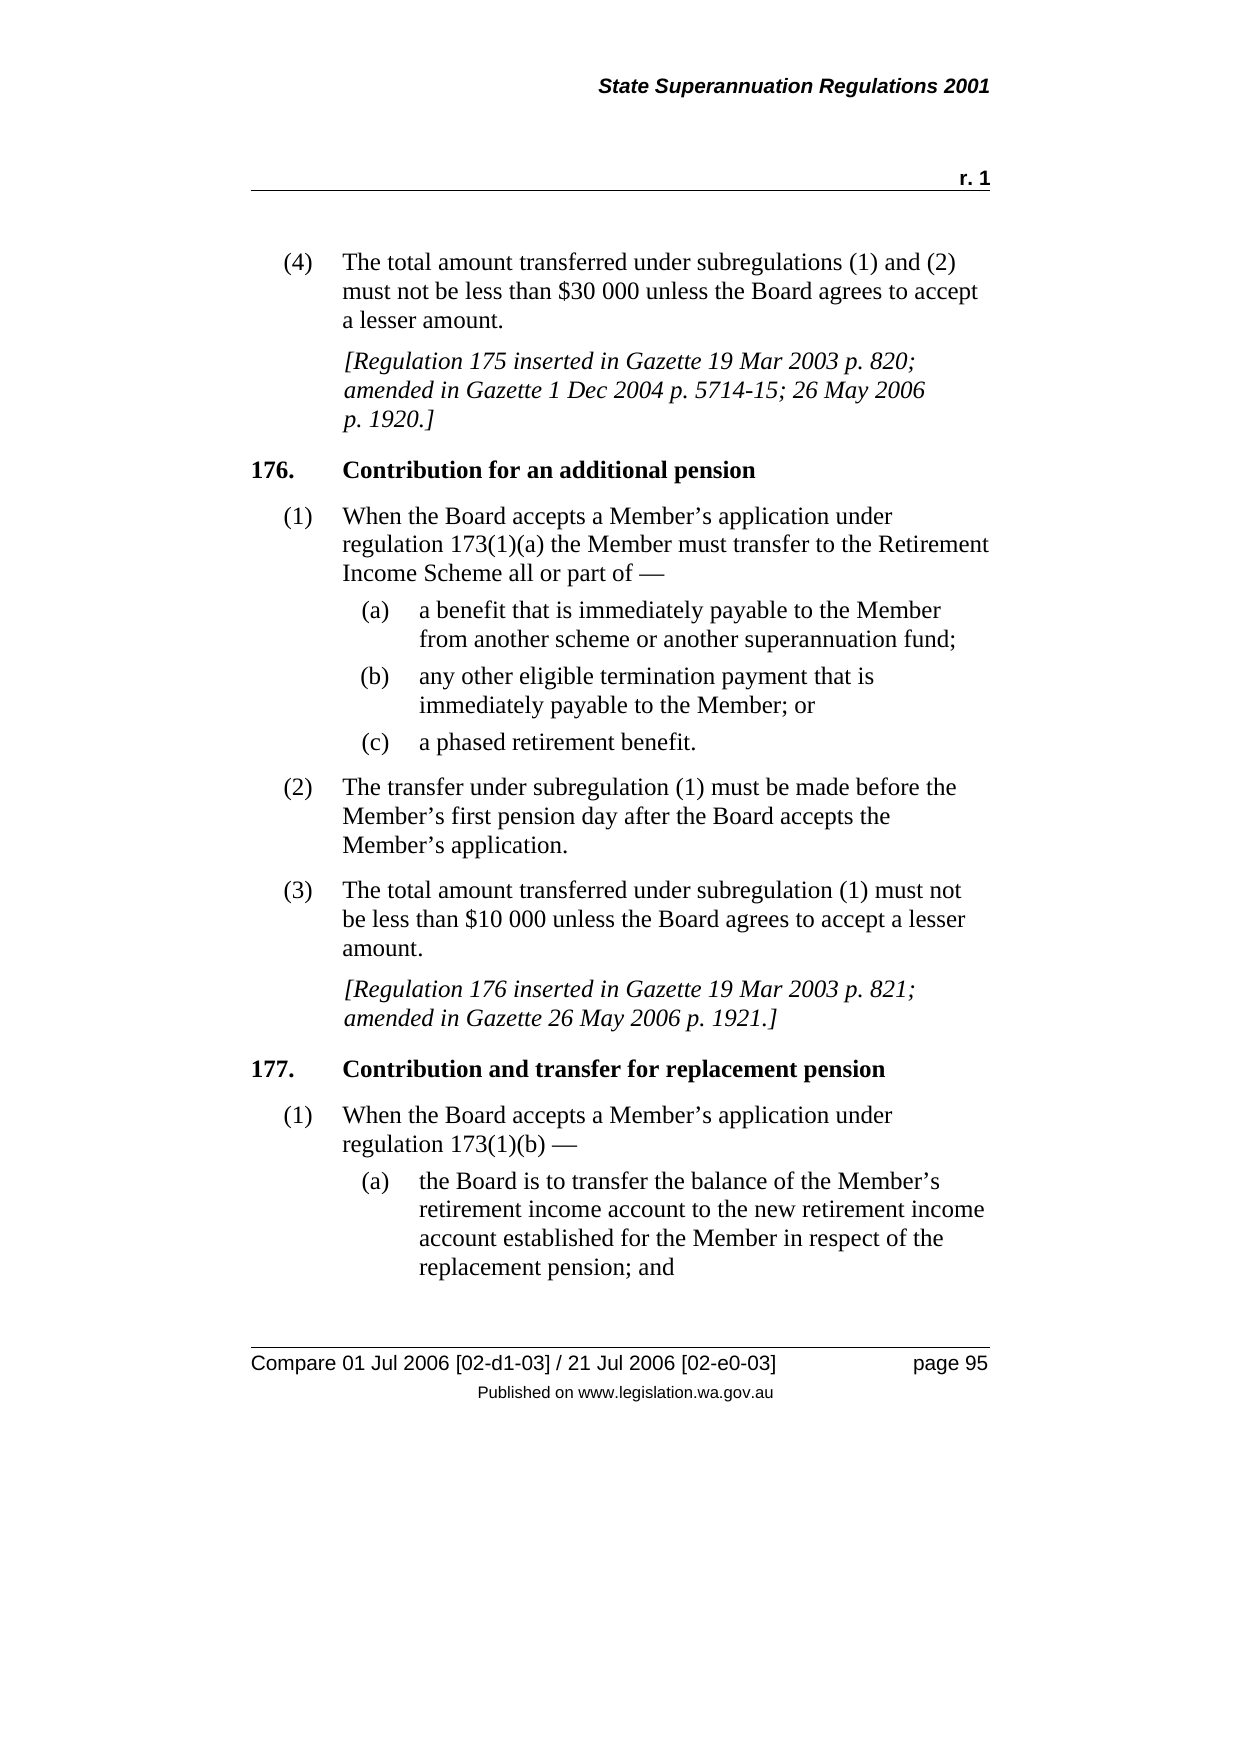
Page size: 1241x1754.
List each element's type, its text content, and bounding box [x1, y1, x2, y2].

text (4) The total amount transferred under subregulations (1) and (2) must not be less than $30 000 unless the Board agrees to accept a lesser amount. [251, 247, 990, 334]
text (b) any other eligible termination payment that is immediately payable to the Member; or [251, 661, 990, 719]
subtitle 176. Contribution for an additional pension [251, 455, 990, 484]
text (2) The transfer under subregulation (1) must be made before the Member’s first pension day after the Board accepts the Member’s application. [251, 772, 990, 859]
text [Regulation 175 inserted in Gazette 19 Mar 2003 p. 820; amended in Gazette 1 Dec 2004 p. 5714-15; 26 May 2006 p. 1920.] [251, 346, 990, 432]
text [Regulation 176 inserted in Gazette 19 Mar 2003 p. 821; amended in Gazette 26 May 2006 p. 1921.] [251, 974, 990, 1032]
text (1) When the Board accepts a Member’s application under regulation 173(1)(a) the Member must transfer to the Retirement Income Scheme all or part of — [251, 501, 990, 587]
subtitle 177. Contribution and transfer for replacement pension [251, 1054, 990, 1083]
text (c) a phased retirement benefit. [251, 727, 990, 756]
text (3) The total amount transferred under subregulation (1) must not be less than $10 000 unless the Board agrees to accept a lesser amount. [251, 875, 990, 962]
text (a) the Board is to transfer the balance of the Member’s retirement income account to the new retirement income account established for the Member in respect of the replacement pension; and [251, 1166, 990, 1281]
text (a) a benefit that is immediately payable to the Member from another scheme or another superannuation fund; [251, 595, 990, 653]
text (1) When the Board accepts a Member’s application under regulation 173(1)(b) — [251, 1100, 990, 1157]
